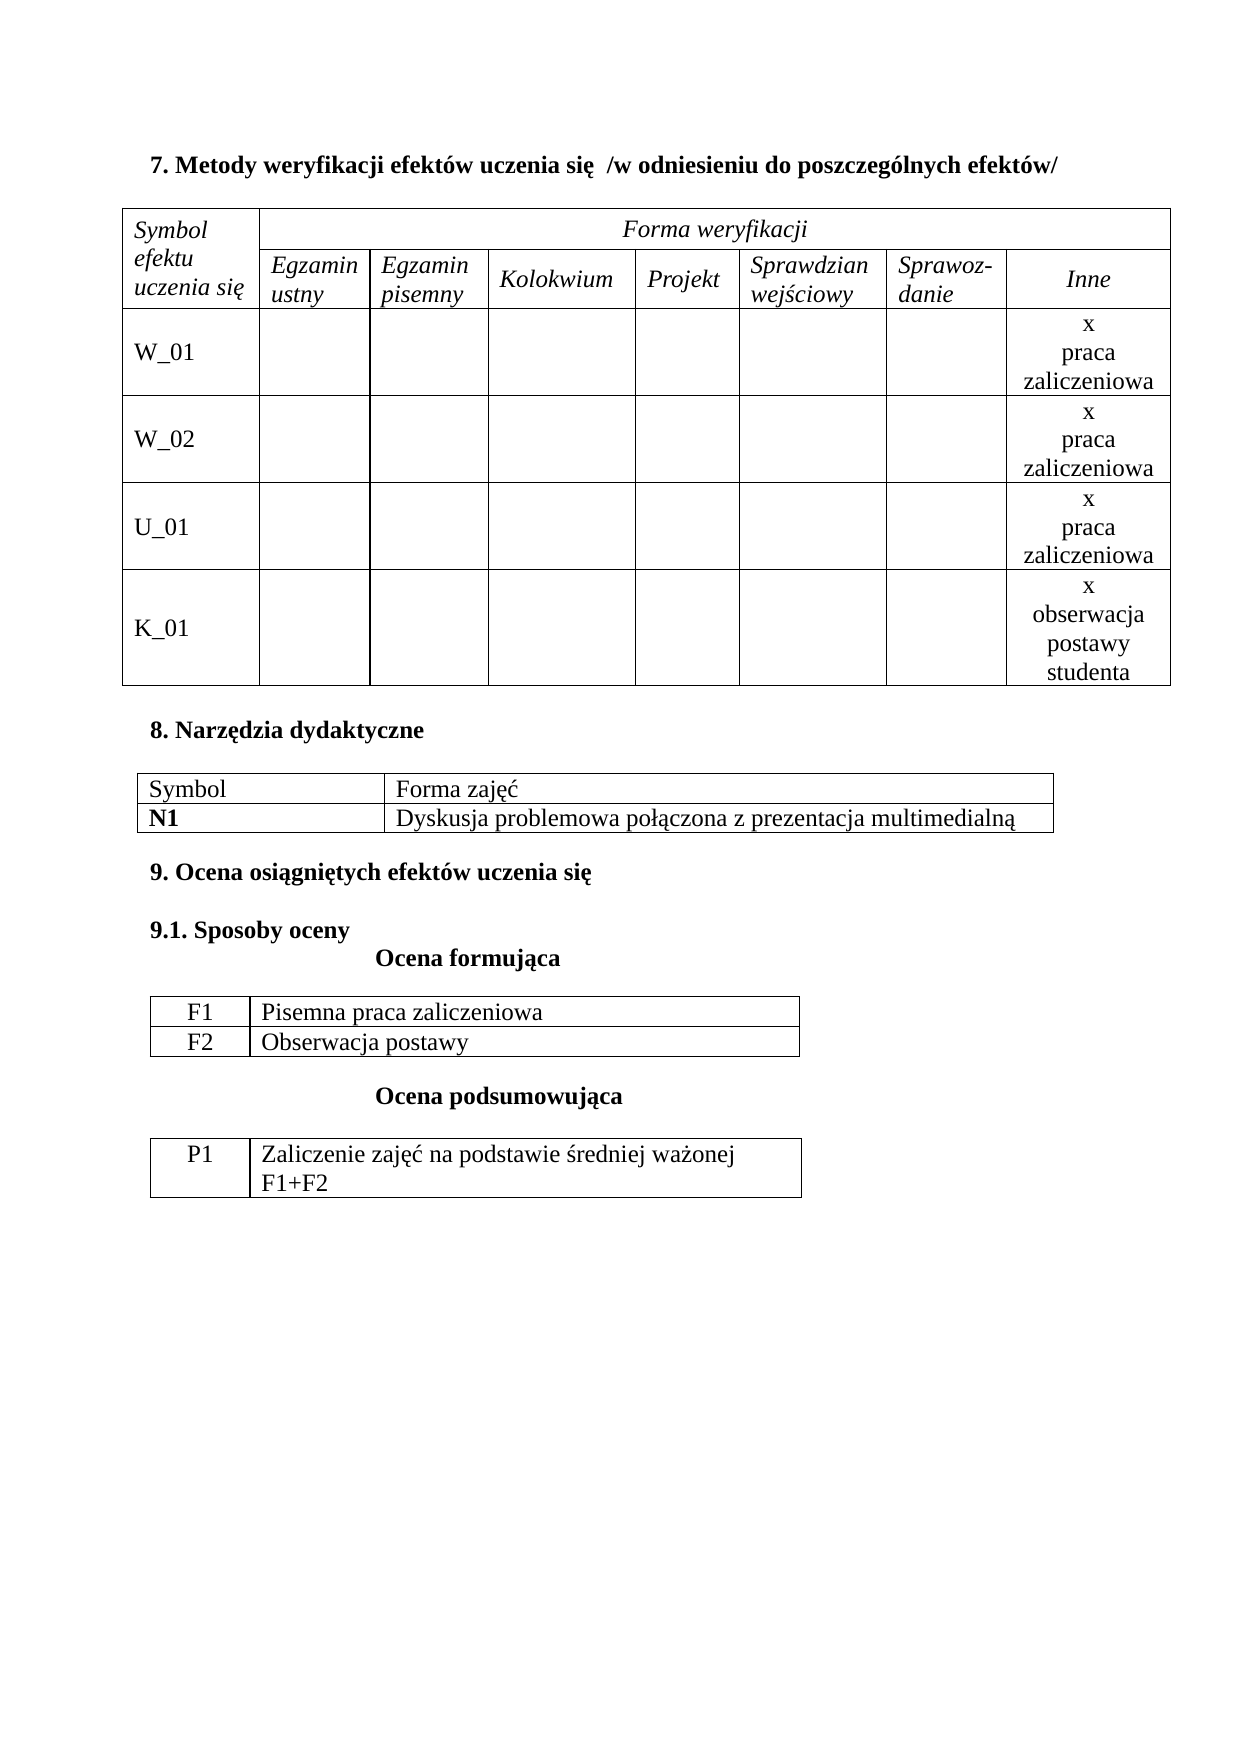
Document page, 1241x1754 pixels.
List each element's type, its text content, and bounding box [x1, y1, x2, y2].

table_cell [371, 309, 488, 395]
table_cell K_01 [123, 570, 259, 685]
table_cell W_01 [123, 309, 259, 395]
table_cell [489, 483, 635, 569]
table_cell Kolokwium [489, 250, 635, 307]
table_header Pisemna praca zaliczeniowa [251, 997, 799, 1026]
table_cell [489, 570, 635, 685]
table_header Forma weryfikacji [260, 209, 1170, 249]
table_cell [371, 570, 488, 685]
table_cell [260, 483, 369, 569]
text 9.1. Sposoby oceny [150, 915, 1090, 943]
table_cell [740, 570, 886, 685]
table_cell [887, 570, 1006, 685]
table_cell [636, 570, 739, 685]
table_cell Obserwacja postawy [251, 1027, 799, 1056]
table_cell W_02 [123, 396, 259, 482]
table_cell [887, 309, 1006, 395]
table_header Forma zajęć [385, 774, 1053, 802]
table_cell F2 [151, 1027, 249, 1056]
table_cell [260, 570, 369, 685]
table_cell [740, 396, 886, 482]
text Ocena formująca [300, 943, 1090, 972]
table_cell [636, 309, 739, 395]
table_cell [371, 483, 488, 569]
table_cell Dyskusja problemowa połączona z prezentacja multimedialną [385, 804, 1053, 832]
table_cell [636, 396, 739, 482]
table_cell [260, 309, 369, 395]
table_cell N1 [138, 804, 384, 832]
table_cell [260, 396, 369, 482]
table_header Zaliczenie zajęć na podstawie średniej ważonej F1+F2 [251, 1139, 801, 1197]
table_cell Projekt [636, 250, 739, 307]
table_header Symbol [138, 774, 384, 802]
table_cell [489, 396, 635, 482]
table_header F1 [151, 997, 249, 1026]
table_header P1 [151, 1139, 249, 1197]
table_cell [740, 309, 886, 395]
table_cell [887, 396, 1006, 482]
table_cell [740, 483, 886, 569]
text 7. Metody weryfikacji efektów uczenia się /w odniesieniu do poszczególnych efektów/ [150, 150, 1090, 179]
table_cell [636, 483, 739, 569]
table_header Symbol efektu uczenia się [123, 209, 259, 307]
text 8. Narzędzia dydaktyczne [150, 715, 1090, 744]
table_cell [371, 396, 488, 482]
table_cell [489, 309, 635, 395]
table_cell U_01 [123, 483, 259, 569]
text 9. Ocena osiągniętych efektów uczenia się [150, 857, 1090, 886]
table_cell [887, 483, 1006, 569]
text Ocena podsumowująca [300, 1081, 1090, 1109]
table_cell Inne [1007, 250, 1170, 307]
